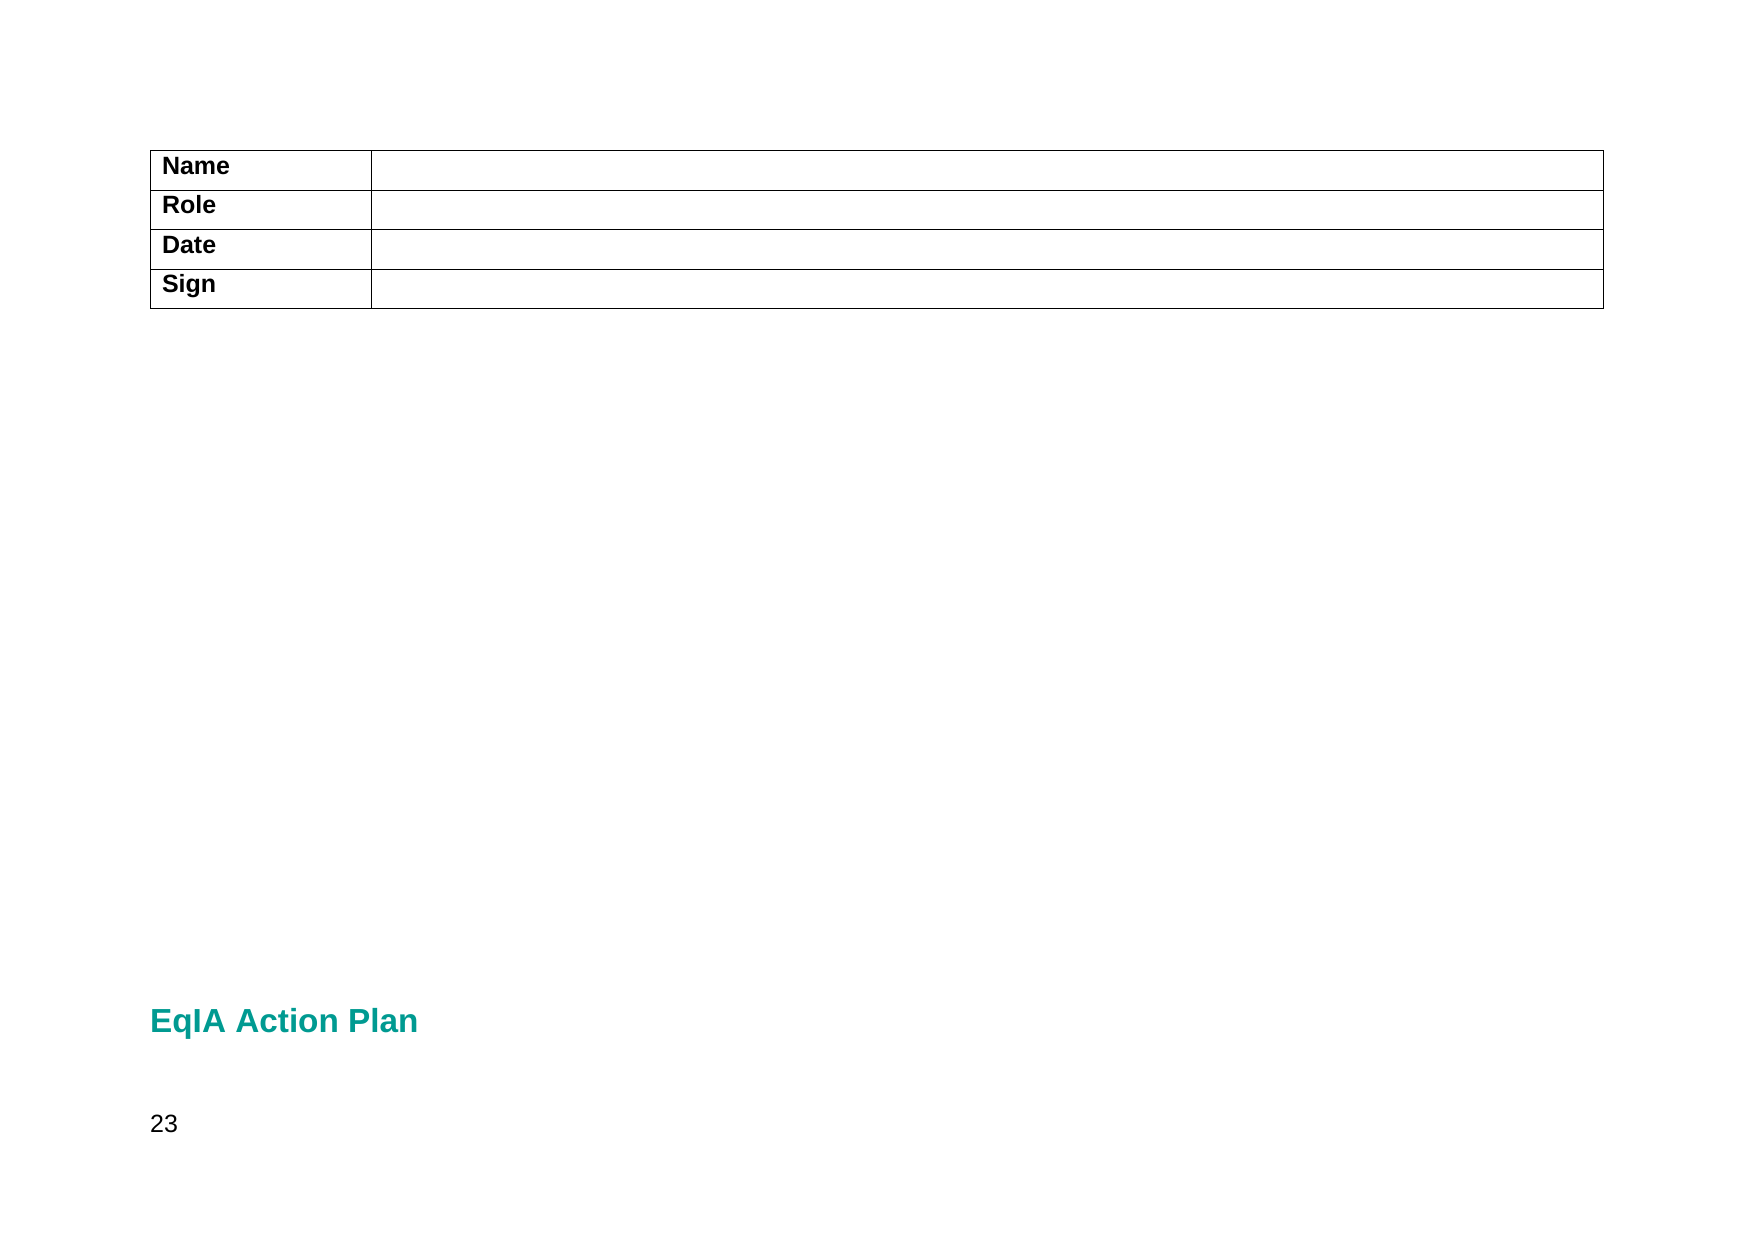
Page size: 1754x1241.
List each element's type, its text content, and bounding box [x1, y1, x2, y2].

table_cell [372, 191, 1603, 229]
text EqIA Action Plan [150, 1001, 1604, 1039]
table_cell Date [151, 230, 371, 268]
table_cell Sign [151, 270, 371, 308]
table_header Name [151, 151, 371, 189]
table_cell Role [151, 191, 371, 229]
table_header [372, 151, 1603, 189]
table_cell [372, 230, 1603, 268]
table_cell [372, 270, 1603, 308]
